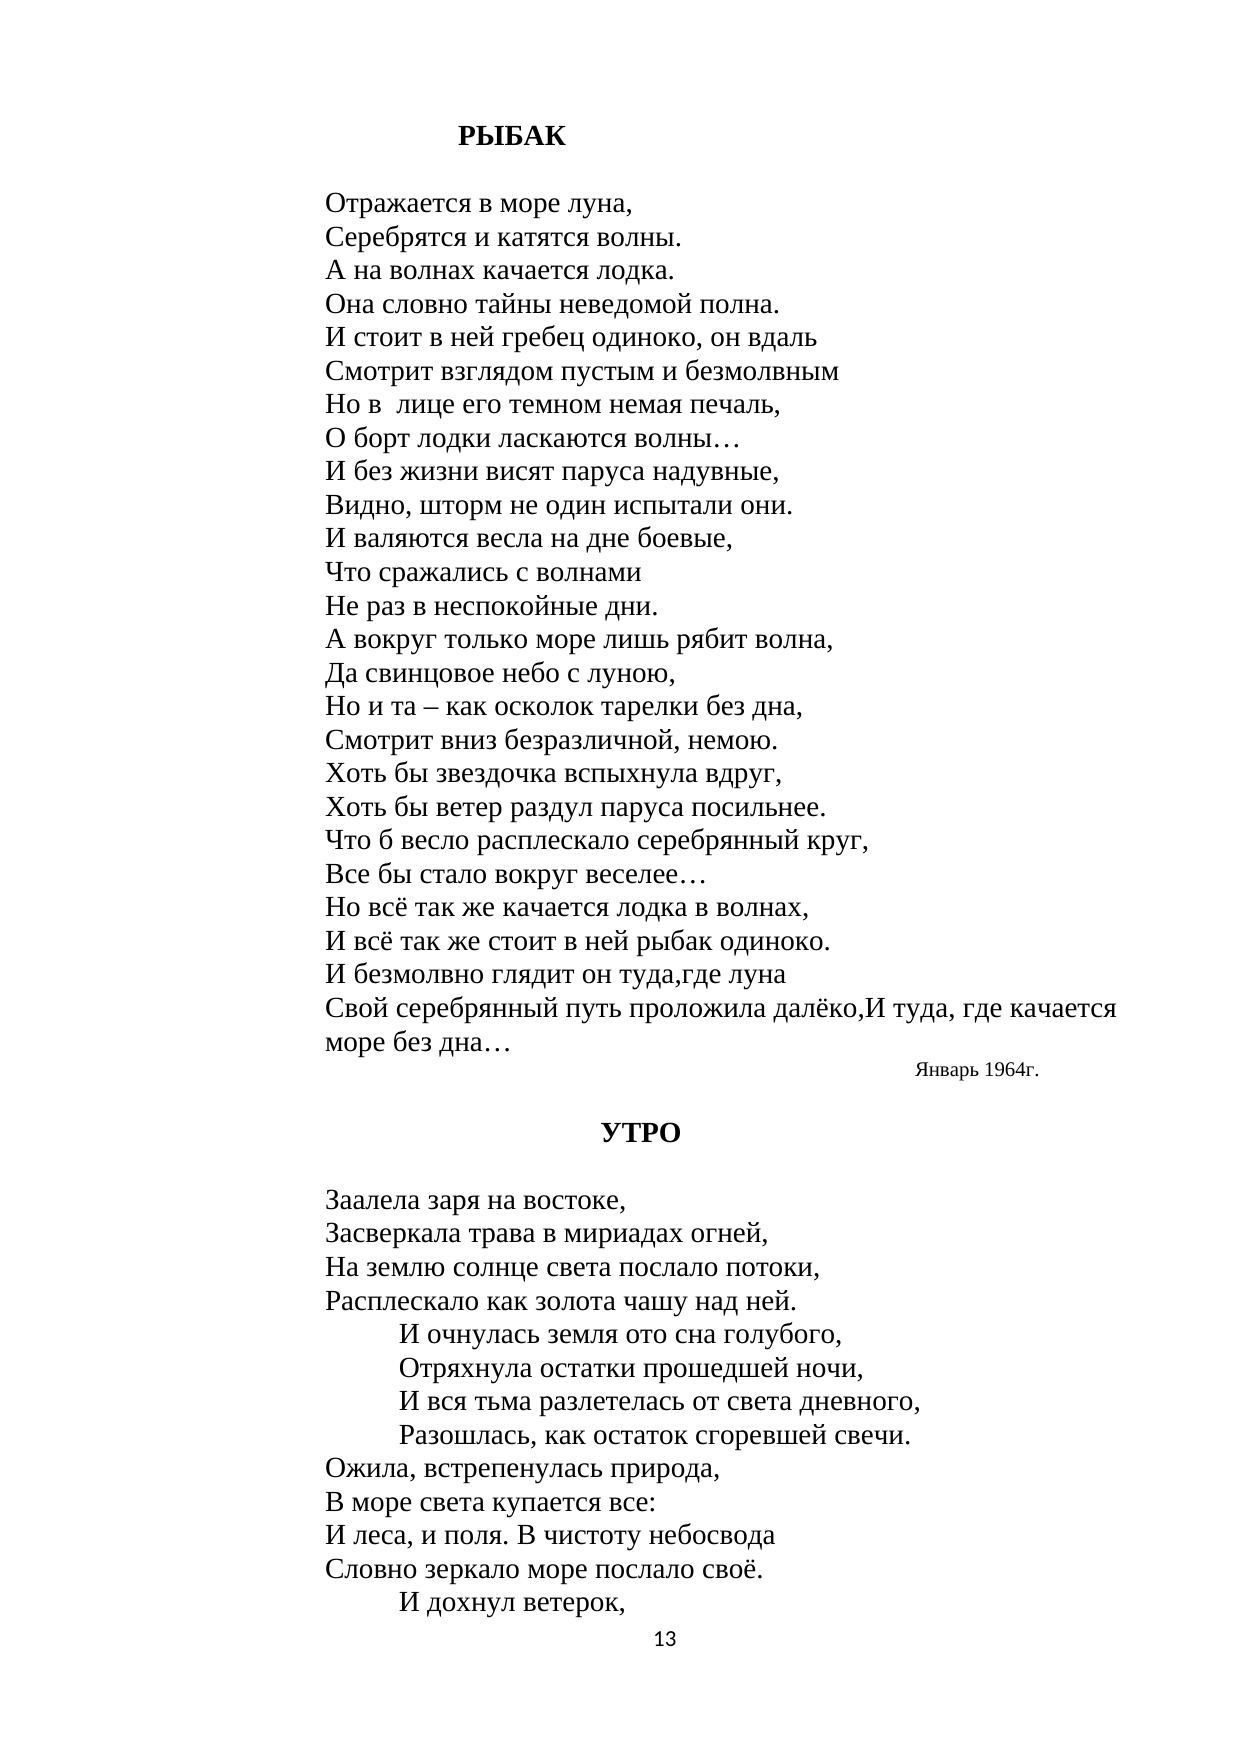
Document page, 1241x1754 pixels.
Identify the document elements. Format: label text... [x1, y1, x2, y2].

text Она словно тайны неведомой полна. [325, 286, 1152, 319]
text Да свинцовое небо с луною, [325, 655, 1152, 688]
text Серебрятся и катятся волны. [325, 219, 1152, 252]
text И дохнул ветерок, [251, 1584, 1152, 1618]
text А на волнах качается лодка. [325, 252, 1152, 286]
text Но и та – как осколок тарелки без дна, [325, 688, 1152, 722]
text Засверкала трава в мириадах огней, [251, 1216, 1152, 1249]
text Разошлась, как остаток сгоревшей свечи. [325, 1417, 1152, 1450]
text Но в лице его темном немая печаль, [325, 386, 1152, 420]
text Хоть бы звездочка вспыхнула вдруг, [325, 755, 1152, 789]
text В море света купается все: [251, 1484, 1152, 1517]
text Смотрит взглядом пустым и безмолвным [325, 353, 1152, 386]
text Отражается в море луна, [325, 185, 1152, 219]
text И леса, и поля. В чистоту небосвода [251, 1517, 1152, 1551]
text Ожила, встрепенулась природа, [177, 1450, 1152, 1484]
text УТРО [177, 1115, 1152, 1148]
text И всё так же стоит в ней рыбак одиноко. [325, 923, 1152, 957]
text И вся тьма разлетелась от света дневного, [325, 1383, 1152, 1417]
text Расплескало как золота чашу над ней. [251, 1283, 1152, 1316]
text Свой серебрянный путь проложила далёко,И туда, где качается море без дна… [325, 990, 1152, 1057]
text Январь 1964г. [325, 1057, 1152, 1081]
text Что сражались с волнами [325, 554, 1152, 588]
text И безмолвно глядит он туда,где луна [325, 957, 1152, 990]
text И стоит в ней гребец одиноко, он вдаль [325, 319, 1152, 353]
text О борт лодки ласкаются волны… [325, 420, 1152, 453]
text РЫБАК [458, 118, 1152, 152]
text И валяются весла на дне боевые, [325, 521, 1152, 554]
text Все бы стало вокруг веселее… [325, 856, 1152, 889]
text А вокруг только море лишь рябит волна, [325, 621, 1152, 655]
text И без жизни висят паруса надувные, [325, 453, 1152, 487]
text Словно зеркало море послало своё. [251, 1551, 1152, 1584]
text Заалела заря на востоке, [177, 1182, 1152, 1216]
text И очнулась земля ото сна голубого, [251, 1316, 1152, 1350]
text Но всё так же качается лодка в волнах, [325, 889, 1152, 923]
text Что б весло расплескало серебрянный круг, [325, 822, 1152, 856]
text Смотрит вниз безразличной, немою. [325, 722, 1152, 755]
text Не раз в неспокойные дни. [325, 588, 1152, 621]
text Отряхнула остатки прошедшей ночи, [325, 1350, 1152, 1383]
text Хоть бы ветер раздул паруса посильнее. [325, 789, 1152, 822]
text На землю солнце света послало потоки, [251, 1249, 1152, 1283]
text Видно, шторм не один испытали они. [325, 487, 1152, 521]
